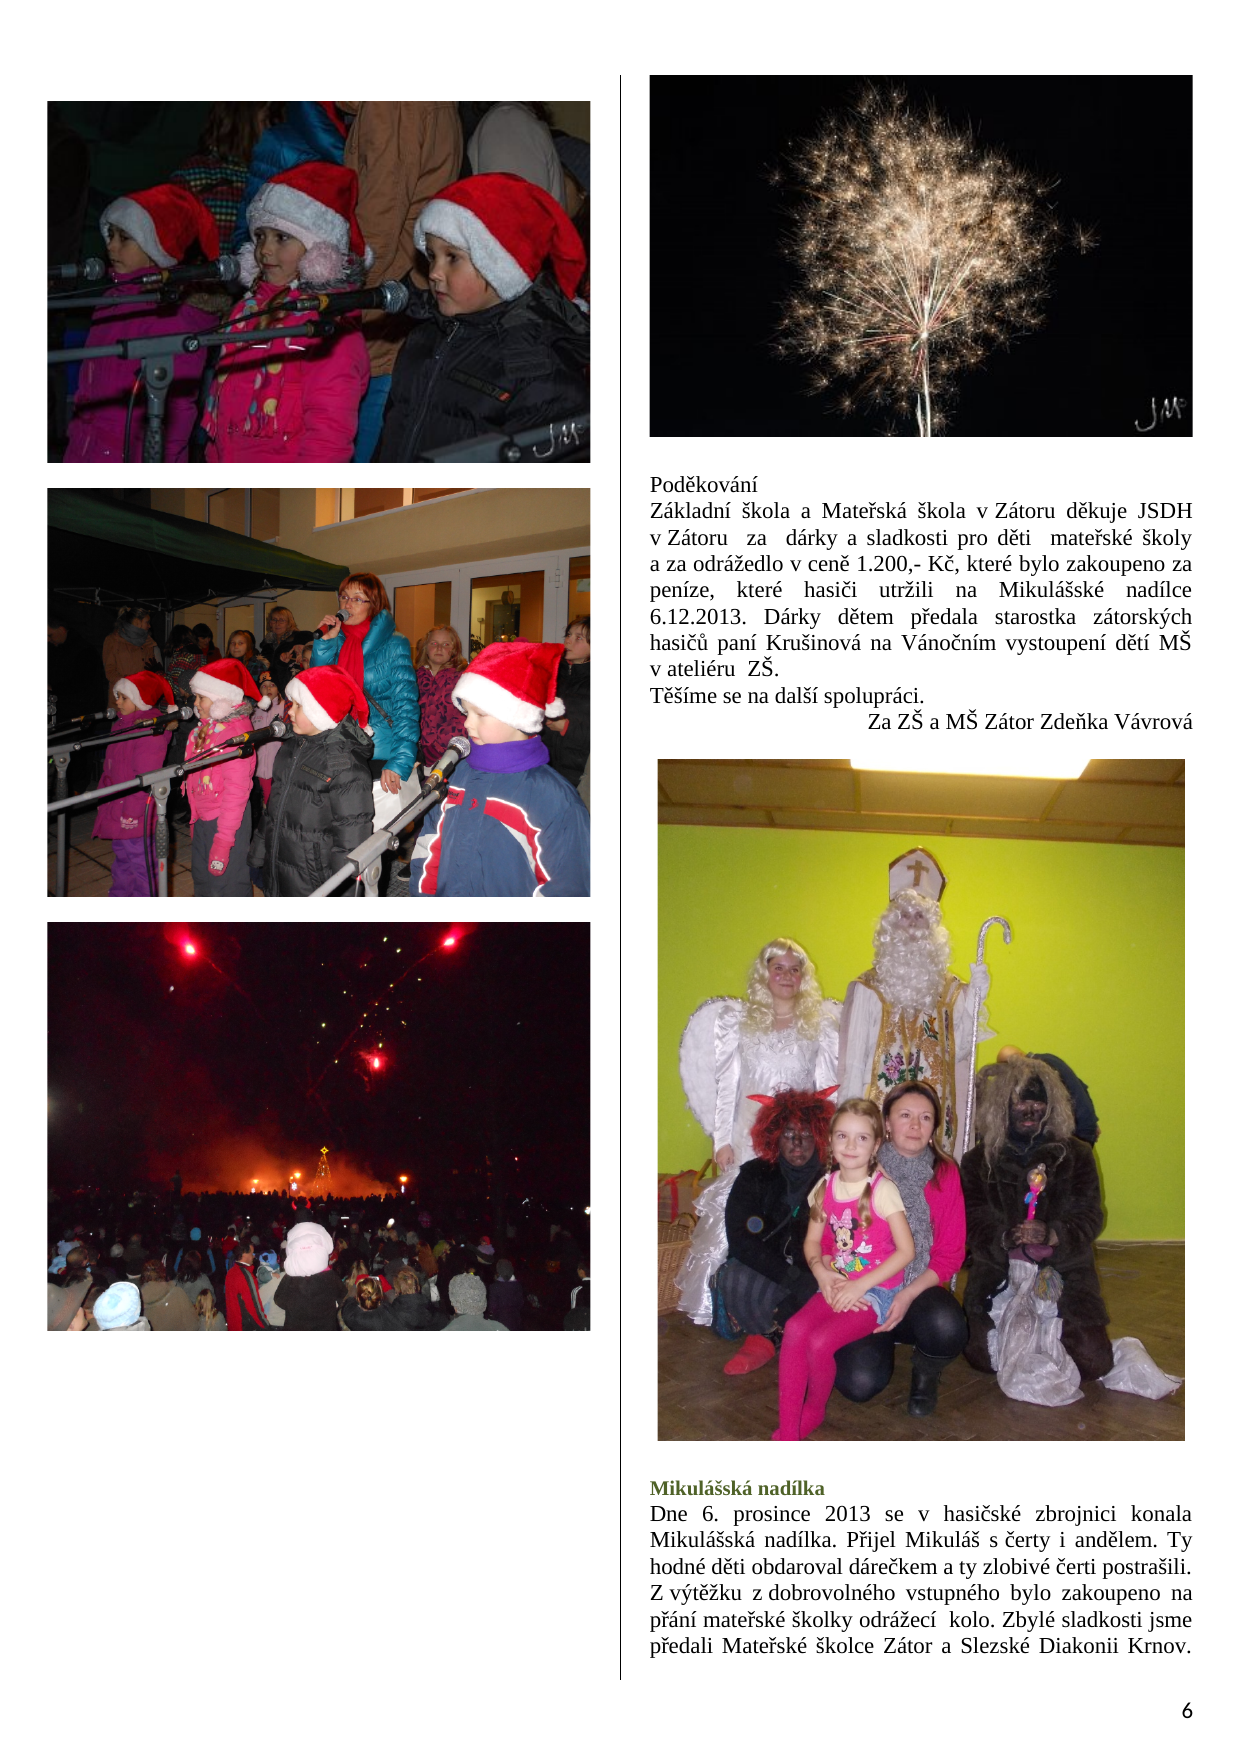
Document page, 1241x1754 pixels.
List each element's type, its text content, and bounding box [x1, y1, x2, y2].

text Mikulášská nadílka [649, 1475, 1193, 1500]
text Poděkování [649, 471, 1193, 497]
text Základní škola a Mateřská škola v Zátoru děkuje JSDH v Zátoru za dárky a sladkosti pro děti mateřské školy a za odrážedlo v ceně 1.200,- Kč, které bylo zakoupeno za peníze, které hasiči utržili na Mikulášské nadílce 6.12.2013. Dárky dětem předala starostka zátorských hasičů paní Krušinová na Vánočním vystoupení dětí MŠ v ateliéru ZŠ. [649, 497, 1193, 682]
picture [649, 75, 1193, 437]
picture [47, 101, 591, 463]
picture [47, 922, 591, 1331]
picture [47, 488, 591, 897]
picture [657, 759, 1185, 1441]
text Za ZŠ a MŠ Zátor Zdeňka Vávrová [649, 708, 1193, 734]
text Těšíme se na další spolupráci. [649, 682, 1193, 708]
